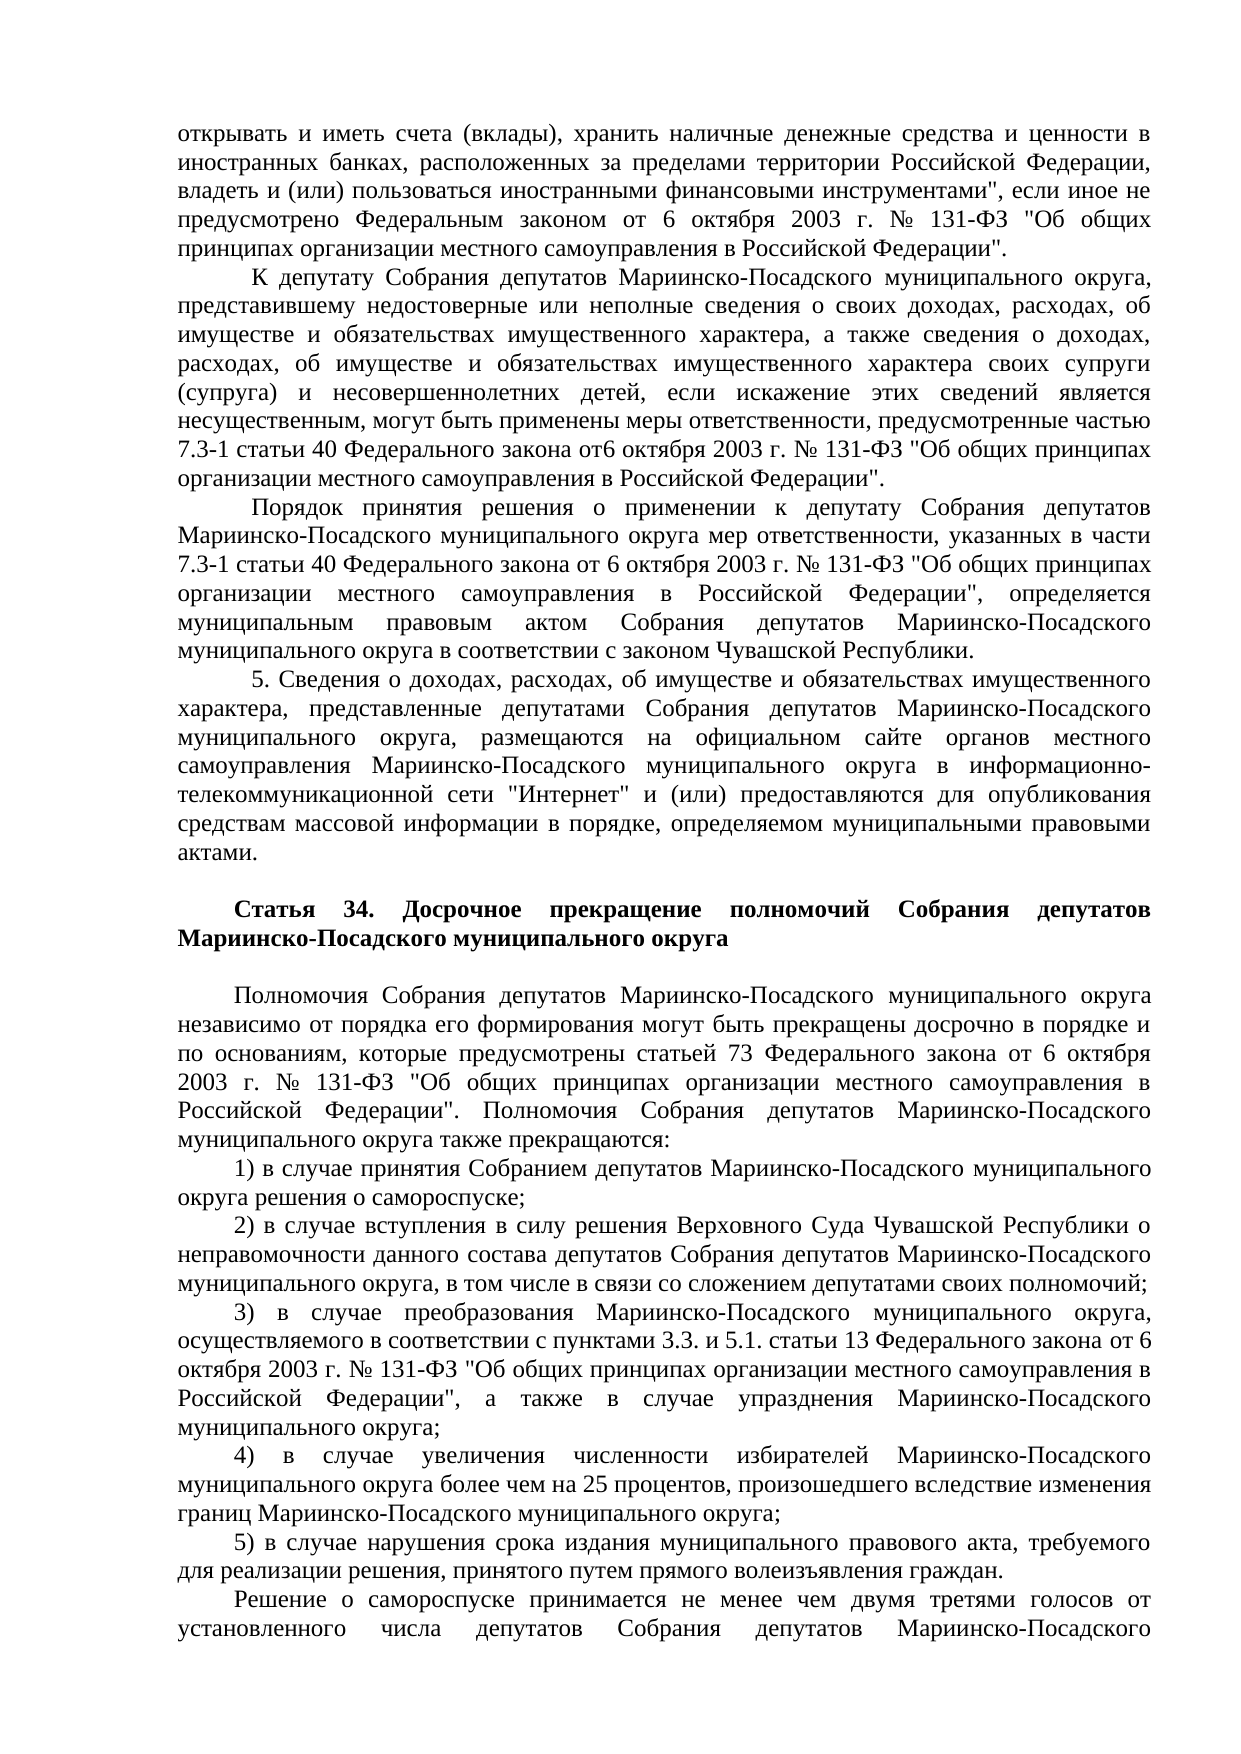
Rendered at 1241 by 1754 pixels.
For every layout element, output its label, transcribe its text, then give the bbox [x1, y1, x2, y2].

text Порядок принятия решения о применении к депутату Собрания депутатов Мариинско-Посадского муниципального округа мер ответственности, указанных в части 7.3-1 статьи 40 Федерального закона от 6 октября 2003 г. № 131-ФЗ "Об общих принципах организации местного самоуправления в Российской Федерации", определяется муниципальным правовым актом Собрания депутатов Мариинско-Посадского муниципального округа в соответствии с законом Чувашской Республики. [177, 492, 1152, 664]
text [177, 1584, 1152, 1642]
text 5. Сведения о доходах, расходах, об имуществе и обязательствах имущественного характера, представленные депутатами Собрания депутатов Мариинско-Посадского муниципального округа, размещаются на официальном сайте органов местного самоуправления Мариинско-Посадского муниципального округа в информационно-телекоммуникационной сети "Интернет" и (или) предоставляются для опубликования средствам массовой информации в порядке, определяемом муниципальными правовыми актами. [177, 664, 1152, 866]
text 2) в случае вступления в силу решения Верховного Суда Чувашской Республики о неправомочности данного состава депутатов Собрания депутатов Мариинско-Посадского муниципального округа, в том числе в связи со сложением депутатами своих полномочий; [177, 1211, 1152, 1297]
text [177, 118, 1152, 262]
text Полномочия Собрания депутатов Мариинско-Посадского муниципального округа независимо от порядка его формирования могут быть прекращены досрочно в порядке и по основаниям, которые предусмотрены статьей 73 Федерального закона от 6 октября 2003 г. № 131-ФЗ "Об общих принципах организации местного самоуправления в Российской Федерации". Полномочия Собрания депутатов Мариинско-Посадского муниципального округа также прекращаются: [177, 981, 1152, 1153]
text 4) в случае увеличения численности избирателей Мариинско-Посадского муниципального округа более чем на 25 процентов, произошедшего вследствие изменения границ Мариинско-Посадского муниципального округа; [177, 1441, 1152, 1527]
text 1) в случае принятия Собранием депутатов Мариинско-Посадского муниципального округа решения о самороспуске; [177, 1153, 1152, 1211]
text Статья 34. Досрочное прекращение полномочий Собрания депутатов Мариинско-Посадского муниципального округа [177, 894, 1152, 952]
text К депутату Собрания депутатов Мариинско-Посадского муниципального округа, представившему недостоверные или неполные сведения о своих доходах, расходах, об имуществе и обязательствах имущественного характера, а также сведения о доходах, расходах, об имуществе и обязательствах имущественного характера своих супруги (супруга) и несовершеннолетних детей, если искажение этих сведений является несущественным, могут быть применены меры ответственности, предусмотренные частью 7.3-1 статьи 40 Федерального закона от6 октября 2003 г. № 131-ФЗ "Об общих принципах организации местного самоуправления в Российской Федерации". [177, 262, 1152, 492]
text 5) в случае нарушения срока издания муниципального правового акта, требуемого для реализации решения, принятого путем прямого волеизъявления граждан. [177, 1527, 1152, 1584]
text 3) в случае преобразования Мариинско-Посадского муниципального округа, осуществляемого в соответствии с пунктами 3.3. и 5.1. статьи 13 Федерального закона от 6 октября 2003 г. № 131-ФЗ "Об общих принципах организации местного самоуправления в Российской Федерации", а также в случае упразднения Мариинско-Посадского муниципального округа; [177, 1297, 1152, 1441]
